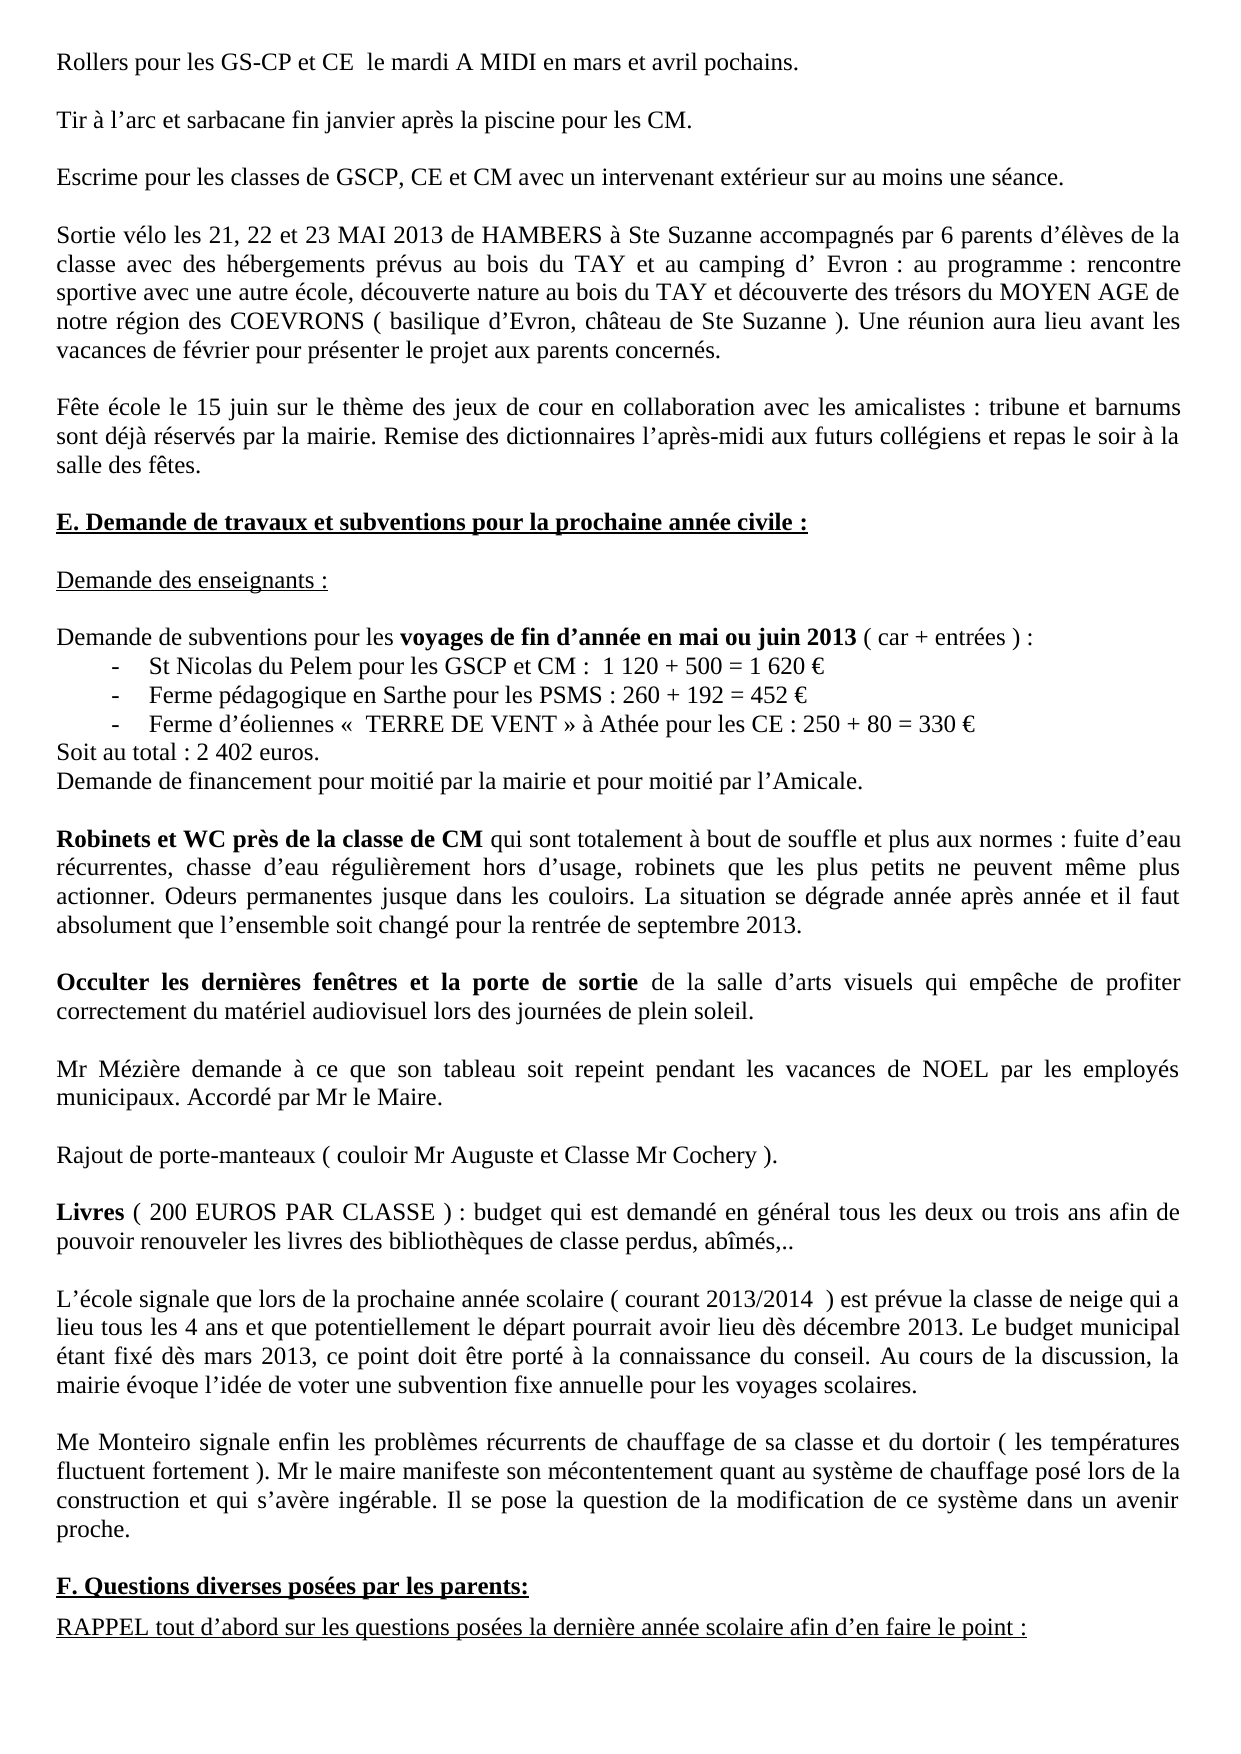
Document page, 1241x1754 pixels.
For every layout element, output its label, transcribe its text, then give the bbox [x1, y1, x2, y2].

text Escrime pour les classes de GSCP, CE et CM avec un intervenant extérieur sur au moins une séance. [56, 162, 1181, 191]
text Demande des enseignants : [56, 565, 1181, 594]
text Me Monteiro signale enfin les problèmes récurrents de chauffage de sa classe et du dortoir ( les températures fluctuent fortement ). Mr le maire manifeste son mécontentement quant au système de chauffage posé lors de la construction et qui s’avère ingérable. Il se pose la question de la modification de ce système dans un avenir proche. [56, 1427, 1181, 1542]
text Demande de subventions pour les voyages de fin d’année en mai ou juin 2013 ( car + entrées ) : [56, 622, 1181, 651]
text F. Questions diverses posées par les parents: [56, 1571, 1181, 1600]
text Robinets et WC près de la classe de CM qui sont totalement à bout de souffle et plus aux normes : fuite d’eau récurrentes, chasse d’eau régulièrement hors d’usage, robinets que les plus petits ne peuvent même plus actionner. Odeurs permanentes jusque dans les couloirs. La situation se dégrade année après année et il faut absolument que l’ensemble soit changé pour la rentrée de septembre 2013. [56, 824, 1181, 939]
text E. Demande de travaux et subventions pour la prochaine année civile : [56, 507, 1181, 536]
list St Nicolas du Pelem pour les GSCP et CM : 1 120 + 500 = 1 620 € [111, 651, 1181, 680]
text Occulter les dernières fenêtres et la porte de sortie de la salle d’arts visuels qui empêche de profiter correctement du matériel audiovisuel lors des journées de plein soleil. [56, 967, 1181, 1025]
list Ferme d’éoliennes « TERRE DE VENT » à Athée pour les CE : 250 + 80 = 330 € [111, 709, 1181, 737]
text RAPPEL tout d’abord sur les questions posées la dernière année scolaire afin d’en faire le point : [19, 1612, 1181, 1641]
text Demande de financement pour moitié par la mairie et pour moitié par l’Amicale. [56, 766, 1181, 795]
text Soit au total : 2 402 euros. [56, 737, 1181, 766]
text Fête école le 15 juin sur le thème des jeux de cour en collaboration avec les amicalistes : tribune et barnums sont déjà réservés par la mairie. Remise des dictionnaires l’après-midi aux futurs collégiens et repas le soir à la salle des fêtes. [56, 392, 1181, 479]
text Rajout de porte-manteaux ( couloir Mr Auguste et Classe Mr Cochery ). [56, 1140, 1181, 1169]
text Tir à l’arc et sarbacane fin janvier après la piscine pour les CM. [56, 105, 1181, 134]
text Mr Mézière demande à ce que son tableau soit repeint pendant les vacances de NOEL par les employés municipaux. Accordé par Mr le Maire. [56, 1054, 1181, 1111]
text L’école signale que lors de la prochaine année scolaire ( courant 2013/2014 ) est prévue la classe de neige qui a lieu tous les 4 ans et que potentiellement le départ pourrait avoir lieu dès décembre 2013. Le budget municipal étant fixé dès mars 2013, ce point doit être porté à la connaissance du conseil. Au cours de la discussion, la mairie évoque l’idée de voter une subvention fixe annuelle pour les voyages scolaires. [56, 1284, 1181, 1399]
list Ferme pédagogique en Sarthe pour les PSMS : 260 + 192 = 452 € [111, 680, 1181, 709]
text Sortie vélo les 21, 22 et 23 MAI 2013 de HAMBERS à Ste Suzanne accompagnés par 6 parents d’élèves de la classe avec des hébergements prévus au bois du TAY et au camping d’ Evron : au programme : rencontre sportive avec une autre école, découverte nature au bois du TAY et découverte des trésors du MOYEN AGE de notre région des COEVRONS ( basilique d’Evron, château de Ste Suzanne ). Une réunion aura lieu avant les vacances de février pour présenter le projet aux parents concernés. [56, 220, 1181, 364]
text Livres ( 200 EUROS PAR CLASSE ) : budget qui est demandé en général tous les deux ou trois ans afin de pouvoir renouveler les livres des bibliothèques de classe perdus, abîmés,.. [56, 1197, 1181, 1255]
text Rollers pour les GS-CP et CE le mardi A MIDI en mars et avril pochains. [19, 47, 1181, 76]
